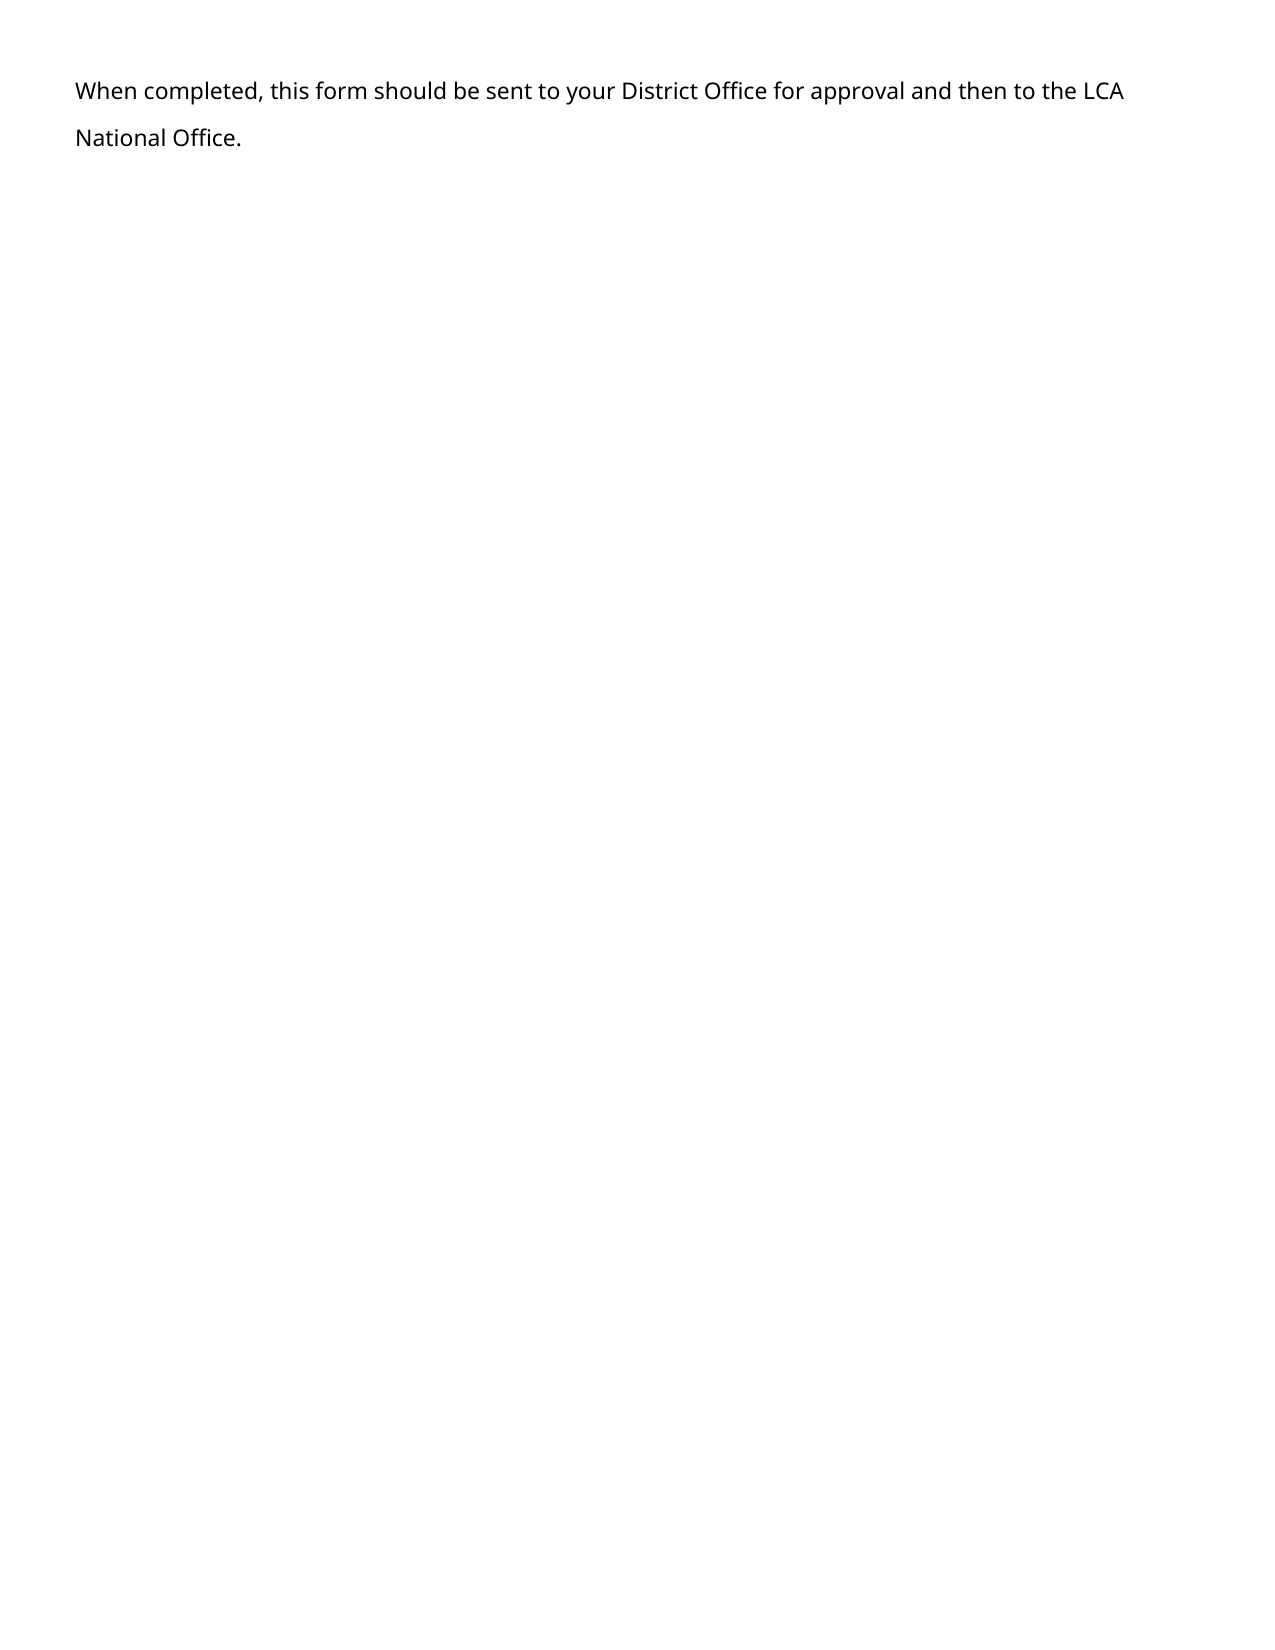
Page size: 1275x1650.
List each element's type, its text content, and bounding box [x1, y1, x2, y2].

text When completed, this form should be sent to your District Office for approval and then to the LCA National Office. [75, 75, 1200, 153]
